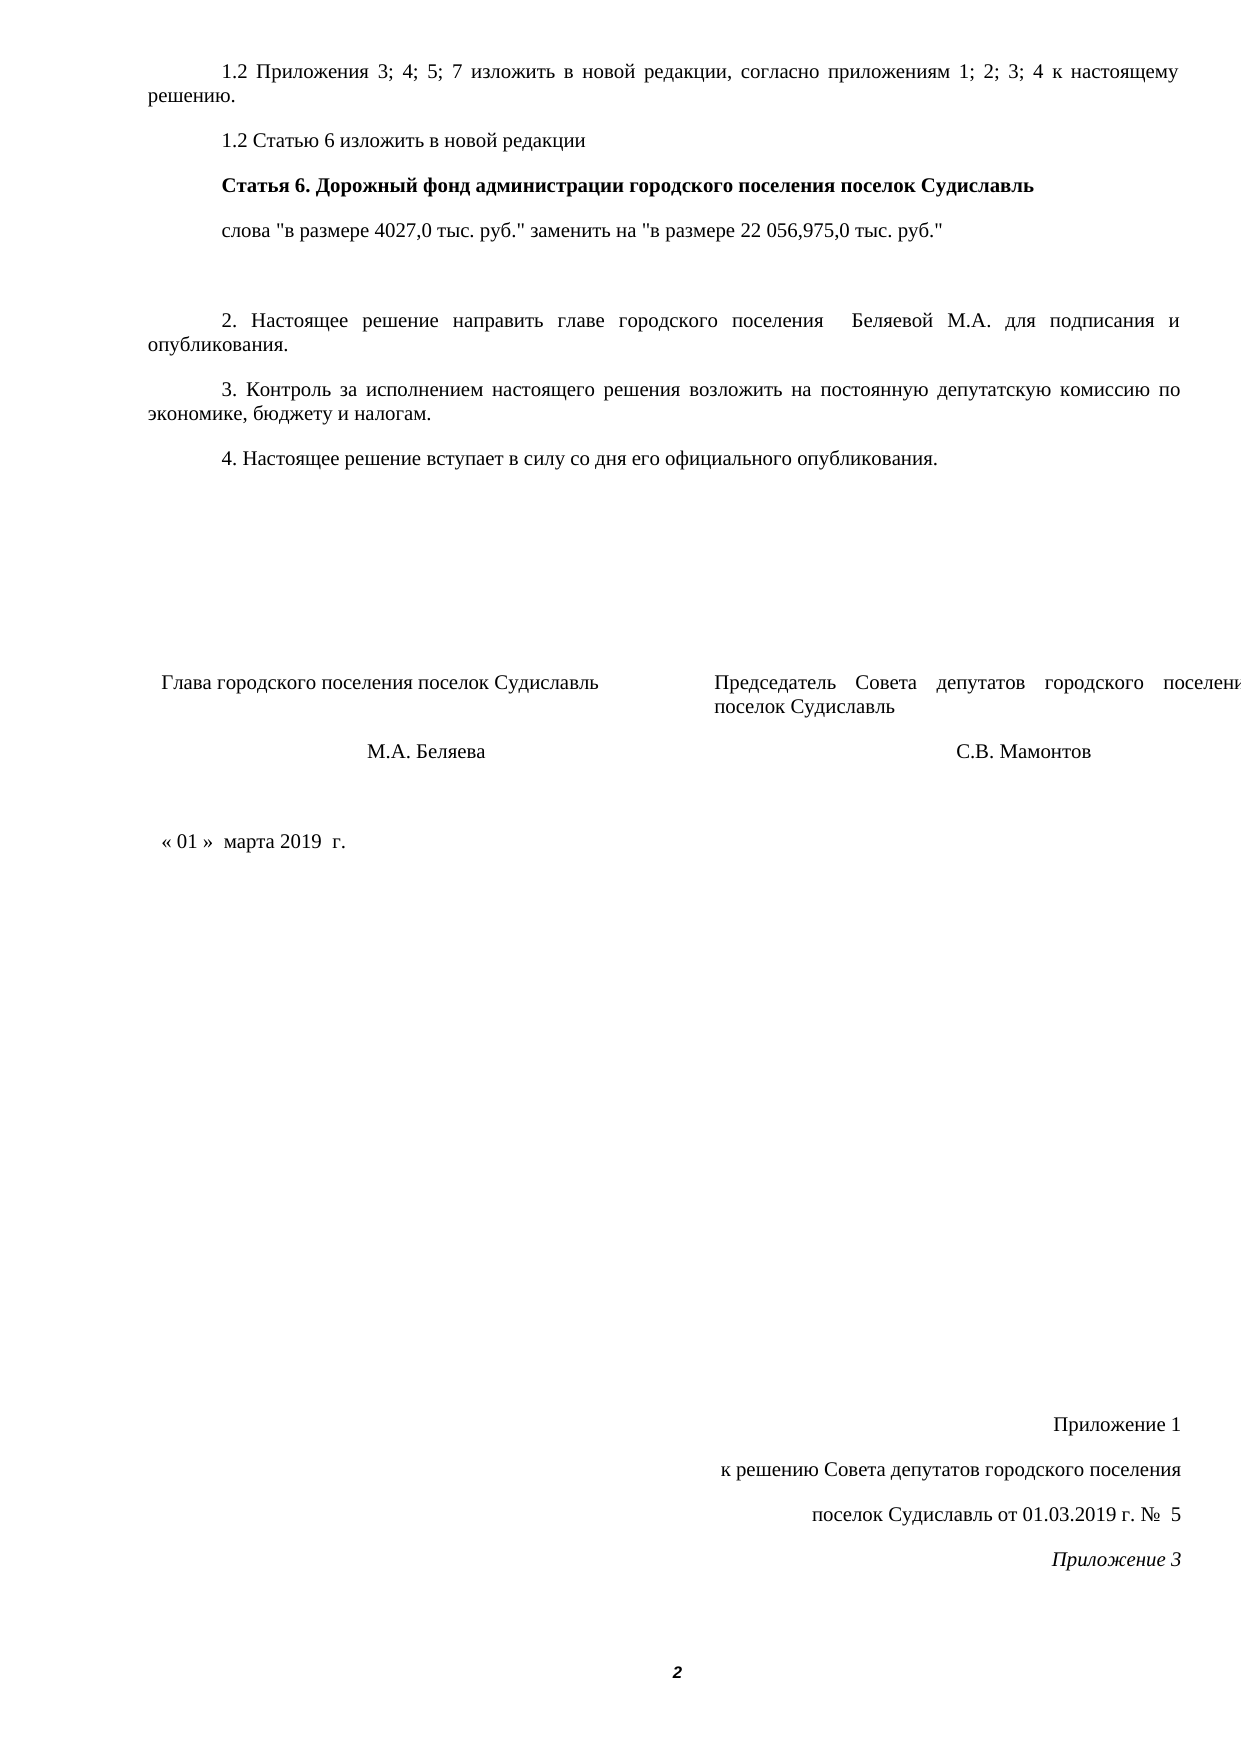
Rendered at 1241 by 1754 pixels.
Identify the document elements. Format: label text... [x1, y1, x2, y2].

table_header Глава городского поселения поселок Судиславль [150, 625, 703, 739]
text 4. Настоящее решение вступает в силу со дня его официального опубликования. [148, 446, 1181, 469]
text Приложение 1 [148, 1412, 1181, 1436]
text 1.2 Статью 6 изложить в новой редакции [148, 128, 1181, 152]
text слова "в размере 4027,0 тыс. руб." заменить на "в размере 22 056,975,0 тыс. руб." [148, 218, 1181, 242]
table_header Председатель Совета депутатов городского поселения поселок Судиславль [703, 625, 1240, 739]
text 2. Настоящее решение направить главе городского поселения Беляевой М.А. для подписания и опубликования. [148, 308, 1181, 356]
text 3. Контроль за исполнением настоящего решения возложить на постоянную депутатскую комиссию по экономике, бюджету и налогам. [148, 377, 1181, 425]
text 1.2 Приложения 3; 4; 5; 7 изложить в новой редакции, согласно приложениям 1; 2; 3; 4 к настоящему решению. [148, 59, 1181, 107]
text поселок Судиславль от 01.03.2019 г. № 5 [148, 1502, 1181, 1526]
text к решению Совета депутатов городского поселения [148, 1457, 1181, 1481]
text Приложение 3 [148, 1547, 1181, 1571]
table_cell С.В. Мамонтов [703, 739, 1240, 874]
text Статья 6. Дорожный фонд администрации городского поселения поселок Судиславль [148, 173, 1181, 197]
table_cell М.А. Беляева « 01 » марта 2019 г. [150, 739, 703, 874]
